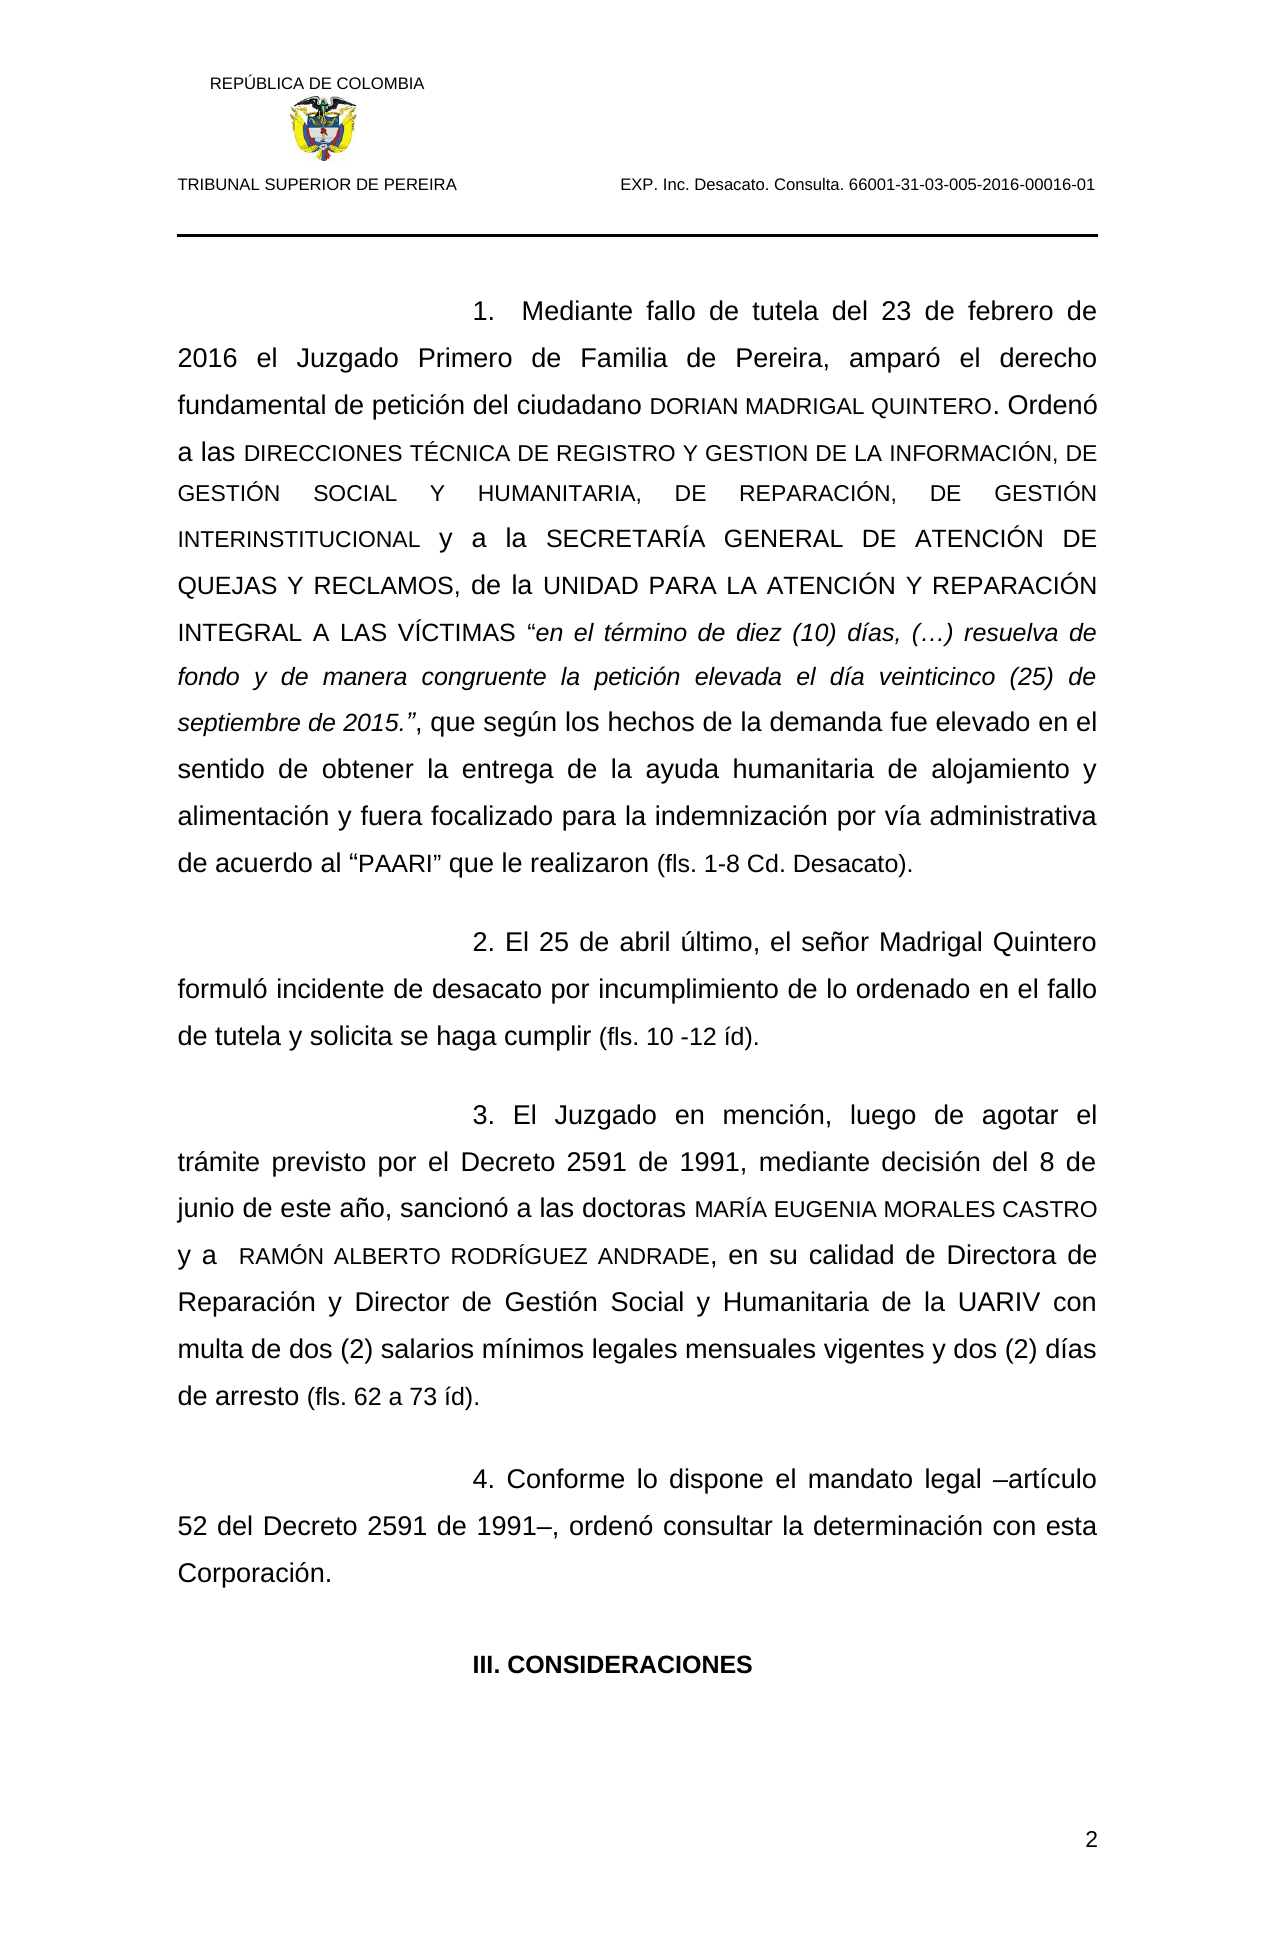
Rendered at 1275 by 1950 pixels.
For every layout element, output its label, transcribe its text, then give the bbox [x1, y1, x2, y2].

text 2. El 25 de abril último, el señor Madrigal Quintero formuló incidente de desacato por incumplimiento de lo ordenado en el fallo de tutela y solicita se haga cumplir (fls. 10 -12 íd). [177, 926, 1098, 1051]
picture [289, 96, 357, 161]
text 4. Conforme lo dispone el mandato legal –artículo 52 del Decreto 2591 de 1991–, ordenó consultar la determinación con esta Corporación. [177, 1463, 1098, 1588]
text 3. El Juzgado en mención, luego de agotar el trámite previsto por el Decreto 2591 de 1991, mediante decisión del 8 de junio de este año, sancionó a las doctoras MARÍA EUGENIA MORALES CASTRO y a RAMÓN ALBERTO RODRÍGUEZ ANDRADE, en su calidad de Directora de Reparación y Director de Gestión Social y Humanitaria de la UARIV con multa de dos (2) salarios mínimos legales mensuales vigentes y dos (2) días de arresto (fls. 62 a 73 íd). [177, 1099, 1098, 1411]
text 1. Mediante fallo de tutela del 23 de febrero de 2016 el Juzgado Primero de Familia de Pereira, amparó el derecho fundamental de petición del ciudadano DORIAN MADRIGAL QUINTERO. Ordenó a las DIRECCIONES TÉCNICA DE REGISTRO Y GESTION DE LA INFORMACIÓN, DE GESTIÓN SOCIAL Y HUMANITARIA, DE REPARACIÓN, DE GESTIÓN INTERINSTITUCIONAL y a la SECRETARÍA GENERAL DE ATENCIÓN DE QUEJAS Y RECLAMOS, de la UNIDAD PARA LA ATENCIÓN Y REPARACIÓN INTEGRAL A LAS VÍCTIMAS “en el término de diez (10) días, (…) resuelva de fondo y de manera congruente la petición elevada el día veinticinco (25) de septiembre de 2015.”, que según los hechos de la demanda fue elevado en el sentido de obtener la entrega de la ayuda humanitaria de alojamiento y alimentación y fuera focalizado para la indemnización por vía administrativa de acuerdo al “PAARI” que le realizaron (fls. 1-8 Cd. Desacato). [177, 295, 1098, 878]
text III. CONSIDERACIONES [177, 1650, 1098, 1679]
